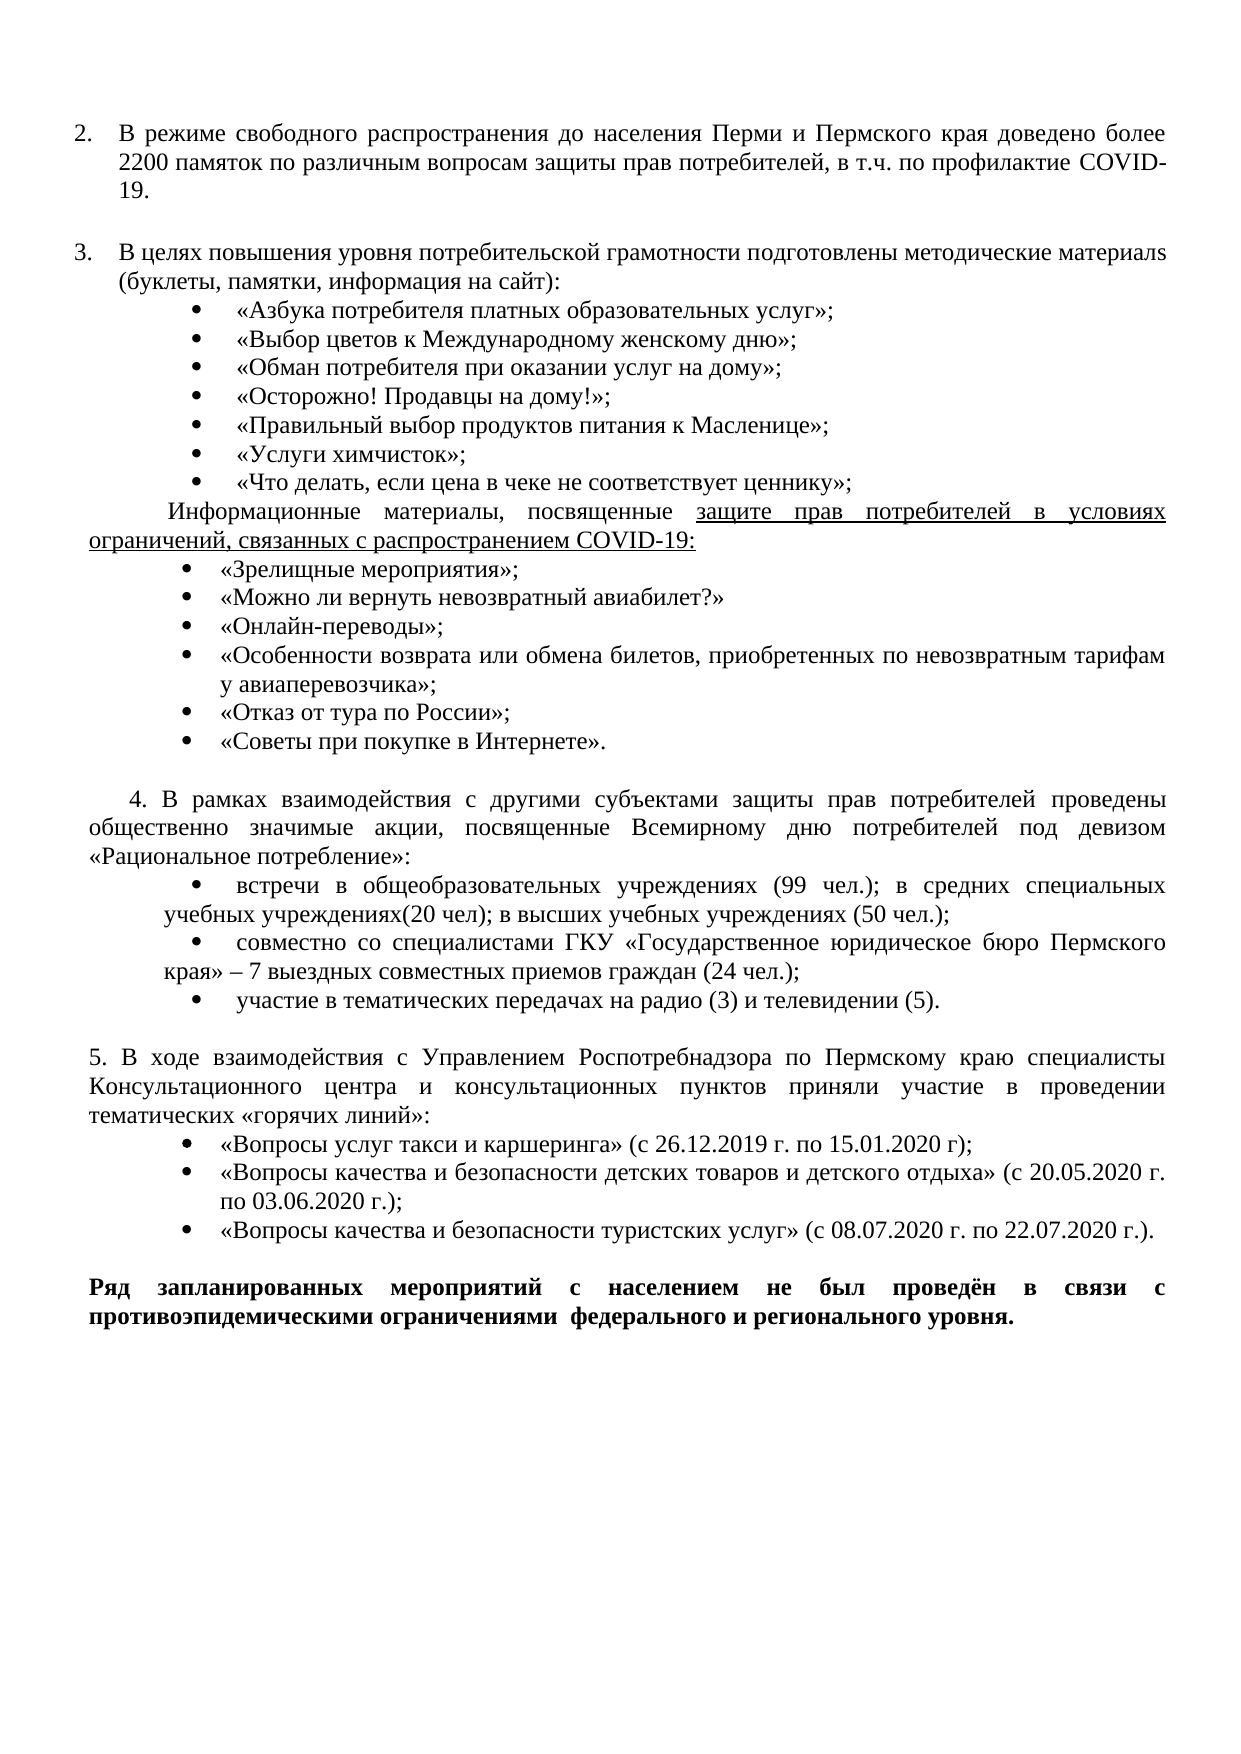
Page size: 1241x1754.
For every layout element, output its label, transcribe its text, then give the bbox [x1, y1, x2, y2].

list «Правильный выбор продуктов питания к Масленице»; [164, 410, 1167, 439]
list «Осторожно! Продавцы на дому!»; [164, 381, 1167, 410]
list «Зрелищные мероприятия»; [182, 554, 1167, 582]
list совместно со специалистами ГКУ «Государственное юридическое бюро Пермского края» – 7 выездных совместных приемов граждан (24 чел.); [164, 927, 1167, 985]
list «Что делать, если цена в чеке не соответствует ценнику»; [164, 467, 1167, 496]
list «Особенности возврата или обмена билетов, приобретенных по невозвратным тарифам у авиаперевозчика»; [182, 640, 1167, 697]
list В режиме свободного распространения до населения Перми и Пермского края доведено более 2200 памяток по различным вопросам защиты прав потребителей, в т.ч. по профилактие COVID-19. [74, 118, 1167, 204]
list В целях повышения уровня потребительской грамотности подготовлены методические материалs (буклеты, памятки, информация на сайт): [74, 237, 1167, 295]
text 5. В ходе взаимодействия с Управлением Роспотребнадзора по Пермскому краю специалисты Консультационного центра и консультационных пунктов приняли участие в проведении тематических «горячих линий»: [89, 1042, 1167, 1129]
list встречи в общеобразовательных учреждениях (99 чел.); в средних специальных учебных учреждениях(20 чел); в высших учебных учреждениях (50 чел.); [164, 870, 1167, 927]
list «Отказ от тура по России»; [182, 697, 1167, 726]
list «Советы при покупке в Интернете». [182, 726, 1167, 755]
list участие в тематических передачах на радио (3) и телевидении (5). [164, 985, 1167, 1014]
text 4. В рамках взаимодействия с другими субъектами защиты прав потребителей проведены общественно значимые акции, посвященные Всемирному дню потребителей под девизом «Рациональное потребление»: [59, 784, 1167, 870]
text Ряд запланированных мероприятий с населением не был проведён в связи с противоэпидемическими ограничениями федерального и регионального уровня. [89, 1272, 1167, 1330]
text Информационные материалы, посвященные защите прав потребителей в условиях ограничений, связанных с распространением COVID-19: [89, 496, 1167, 554]
list «Онлайн-переводы»; [182, 611, 1167, 640]
list «Вопросы качества и безопасности туристских услуг» (с 08.07.2020 г. по 22.07.2020 г.). [182, 1215, 1167, 1244]
list «Вопросы качества и безопасности детских товаров и детского отдыха» (с 20.05.2020 г. по 03.06.2020 г.); [182, 1157, 1167, 1215]
list «Услуги химчисток»; [164, 439, 1167, 467]
list «Вопросы услуг такси и каршеринга» (с 26.12.2019 г. по 15.01.2020 г); [182, 1129, 1167, 1157]
list «Азбука потребителя платных образовательных услуг»; [164, 295, 1167, 324]
list «Выбор цветов к Международному женскому дню»; [164, 324, 1167, 352]
list «Обман потребителя при оказании услуг на дому»; [164, 352, 1167, 381]
list «Можно ли вернуть невозвратный авиабилет?» [182, 582, 1167, 611]
